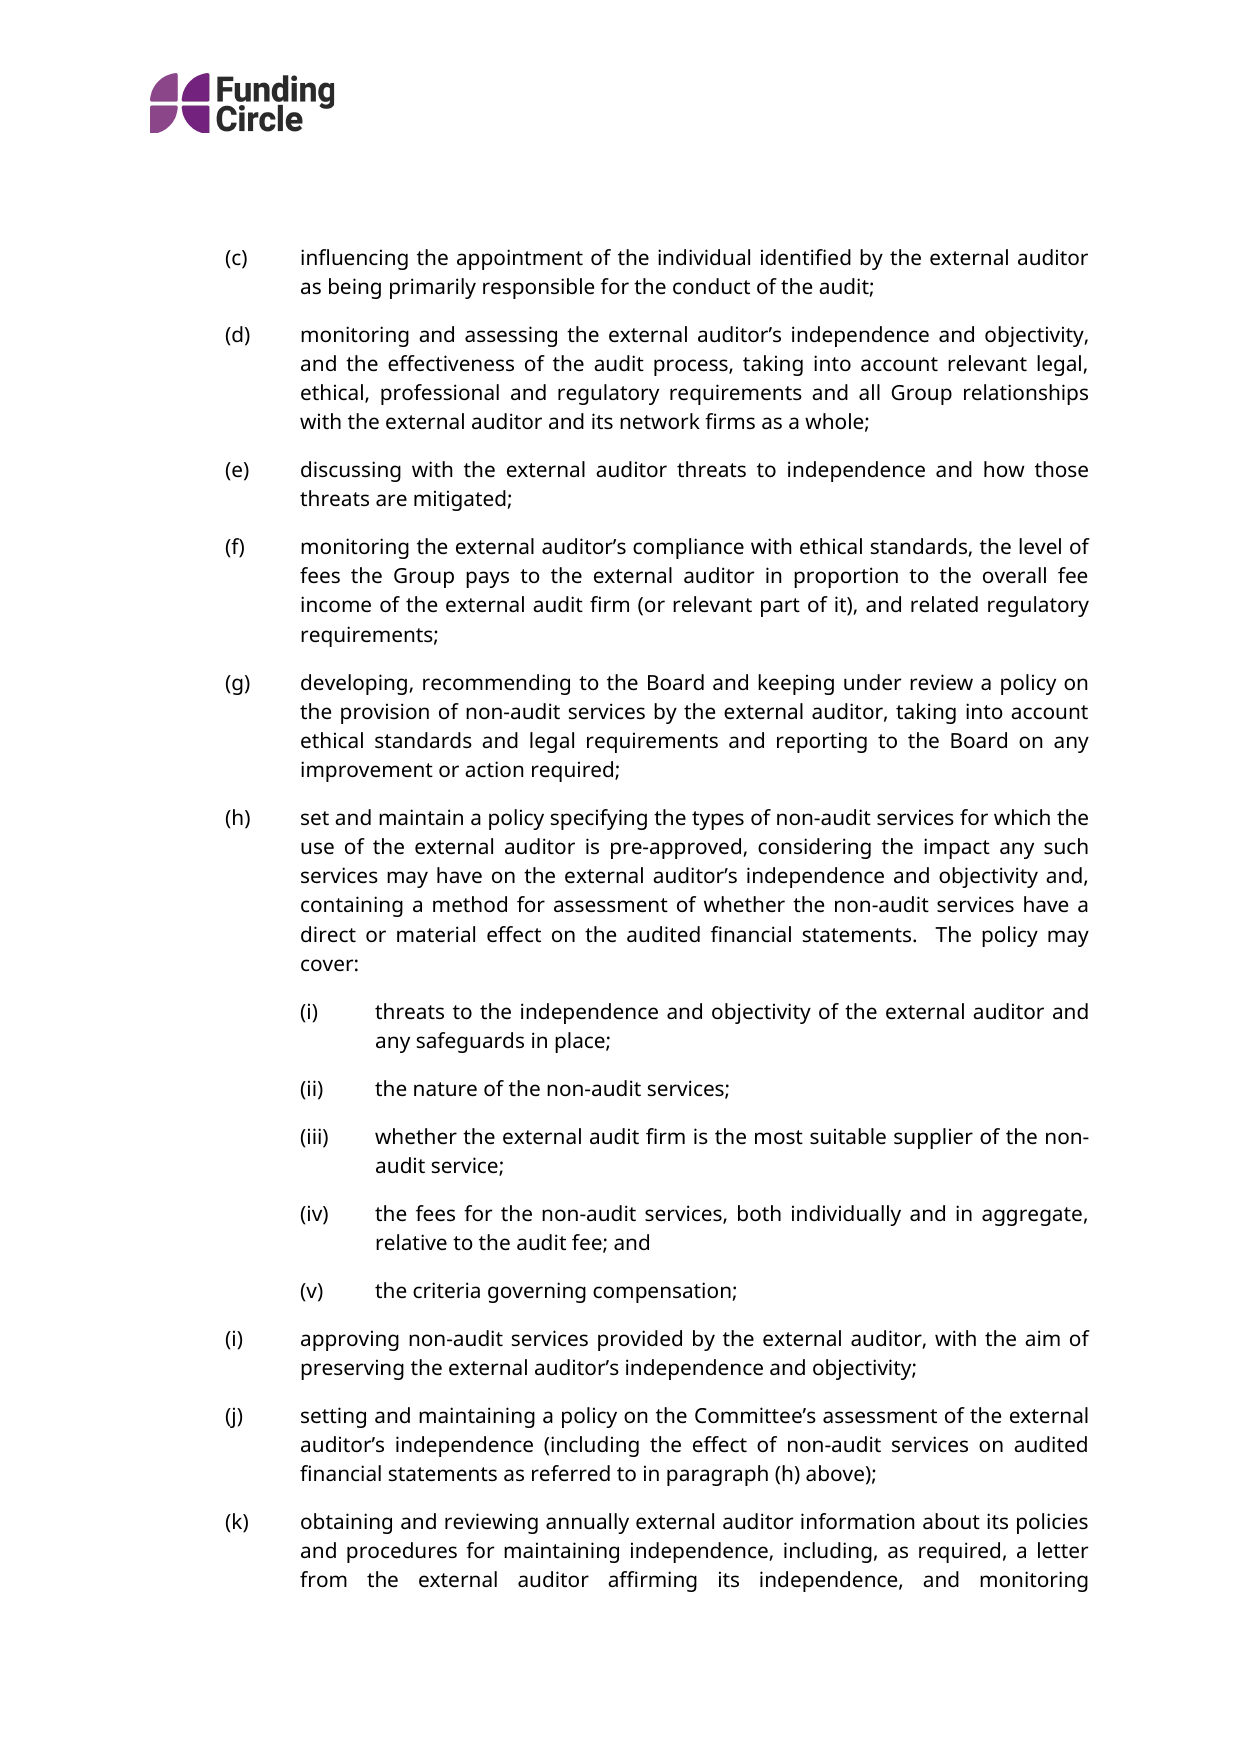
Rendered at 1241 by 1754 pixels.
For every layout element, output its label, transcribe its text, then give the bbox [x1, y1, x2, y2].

text developing, recommending to the Board and keeping under review a policy on the provision of non-audit services by the external auditor, taking into account ethical standards and legal requirements and reporting to the Board on any improvement or action required; [225, 667, 1090, 783]
text threats to the independence and objectivity of the external auditor and any safeguards in place; [300, 996, 1090, 1054]
text the criteria governing compensation; [300, 1275, 1090, 1304]
text influencing the appointment of the individual identified by the external auditor as being primarily responsible for the conduct of the audit; [225, 242, 1090, 300]
text setting and maintaining a policy on the Committee’s assessment of the external auditor’s independence (including the effect of non-audit services on audited financial statements as referred to in paragraph (h) above); [225, 1400, 1090, 1488]
text set and maintain a policy specifying the types of non-audit services for which the use of the external auditor is pre-approved, considering the impact any such services may have on the external auditor’s independence and objectivity and, containing a method for assessment of whether the non-audit services have a direct or material effect on the audited financial statements. The policy may cover: [225, 802, 1090, 977]
text the nature of the non-audit services; [300, 1073, 1090, 1102]
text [225, 1506, 1090, 1594]
text monitoring the external auditor’s compliance with ethical standards, the level of fees the Group pays to the external auditor in proportion to the overall fee income of the external audit firm (or relevant part of it), and related regulatory requirements; [225, 531, 1090, 648]
text whether the external audit firm is the most suitable supplier of the non-audit service; [300, 1121, 1090, 1179]
text discussing with the external auditor threats to independence and how those threats are mitigated; [225, 454, 1090, 513]
text monitoring and assessing the external auditor’s independence and objectivity, and the effectiveness of the audit process, taking into account relevant legal, ethical, professional and regulatory requirements and all Group relationships with the external auditor and its network firms as a whole; [225, 319, 1090, 436]
text approving non-audit services provided by the external auditor, with the aim of preserving the external auditor’s independence and objectivity; [225, 1323, 1090, 1381]
text the fees for the non-audit services, both individually and in aggregate, relative to the audit fee; and [300, 1198, 1090, 1256]
